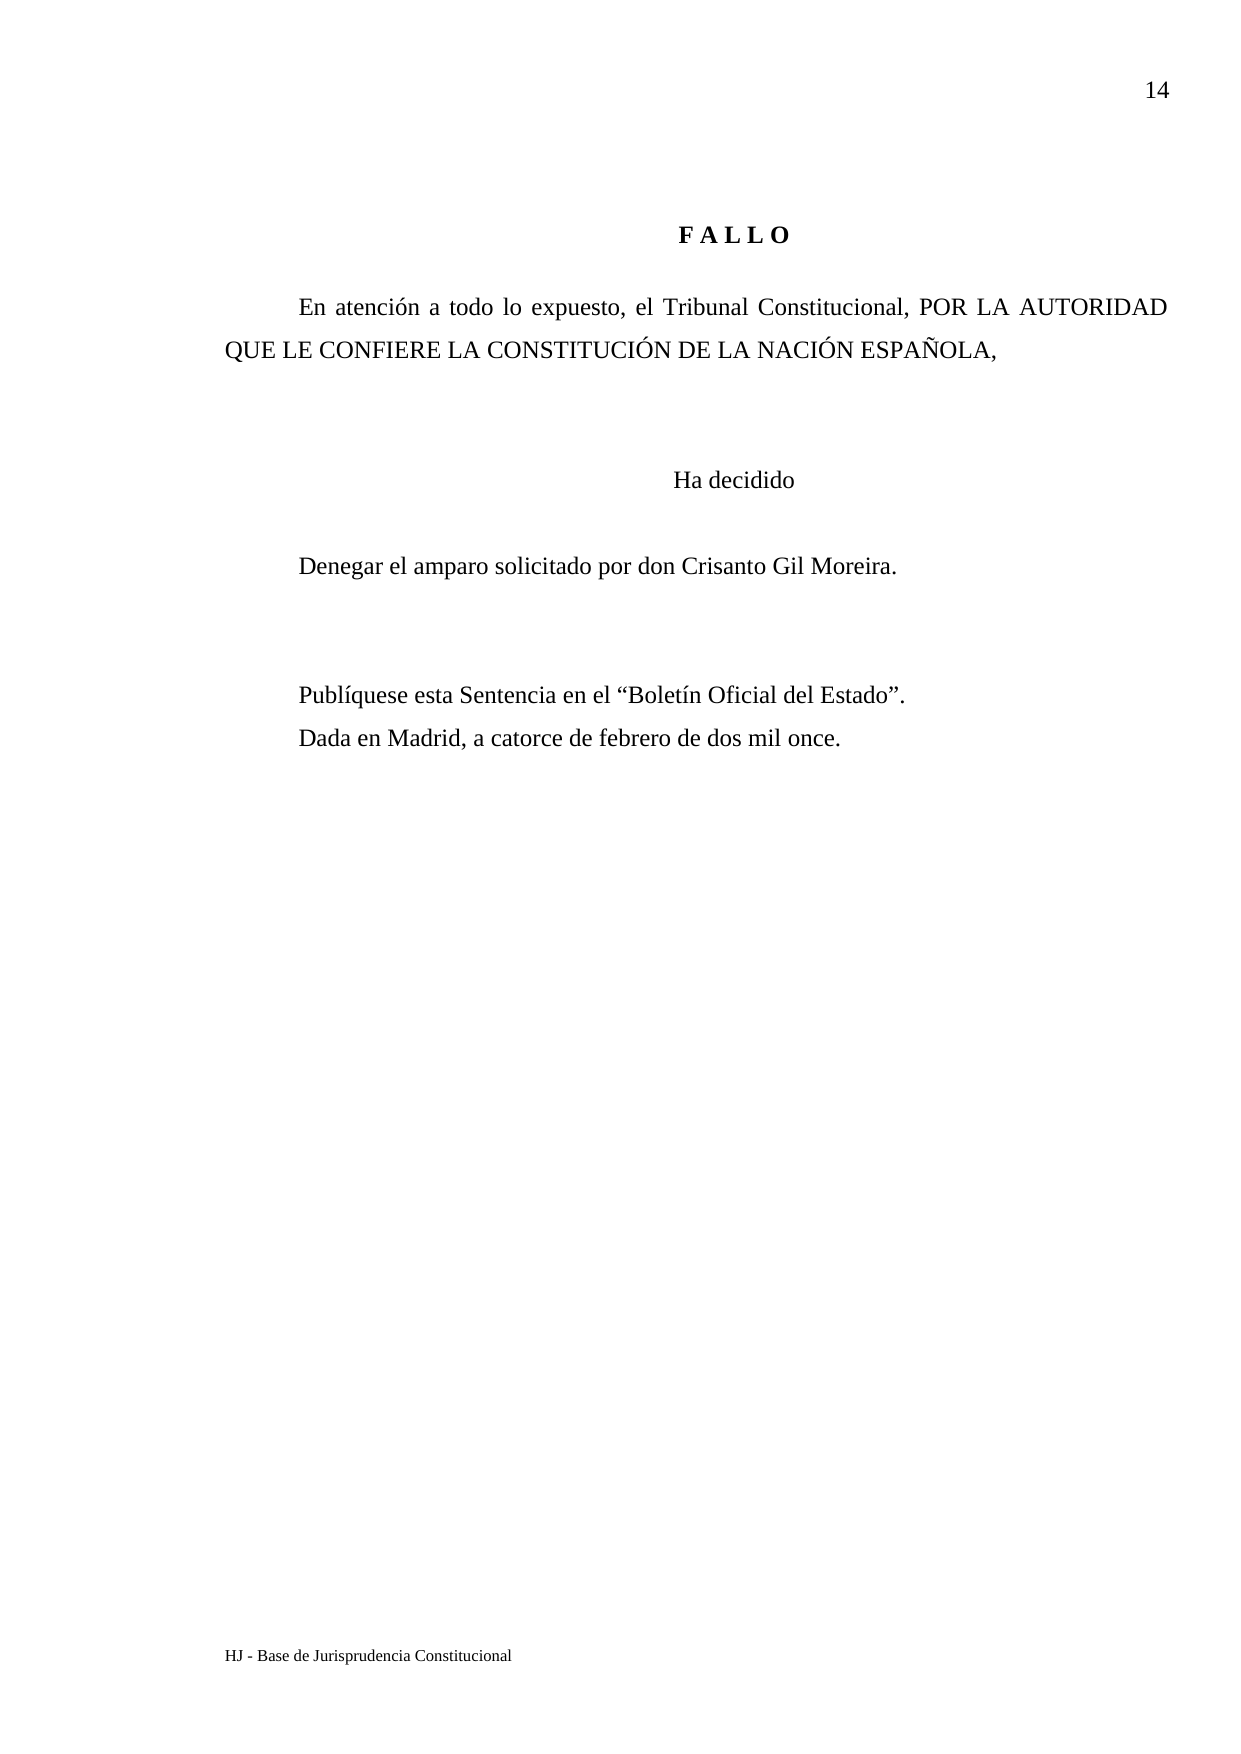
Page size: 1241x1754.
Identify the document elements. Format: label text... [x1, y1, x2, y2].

text Denegar el amparo solicitado por don Crisanto Gil Moreira. [224, 551, 1169, 580]
text Dada en Madrid, a catorce de febrero de dos mil once. [224, 723, 1169, 752]
text Publíquese esta Sentencia en el “Boletín Oficial del Estado”. [224, 680, 1169, 709]
text En atención a todo lo expuesto, el Tribunal Constitucional, POR LA AUTORIDAD QUE LE CONFIERE LA CONSTITUCIÓN DE LA NACIÓN ESPAÑOLA, [224, 292, 1169, 364]
text Ha decidido [224, 465, 1169, 493]
subtitle F A L L O [224, 220, 1169, 249]
